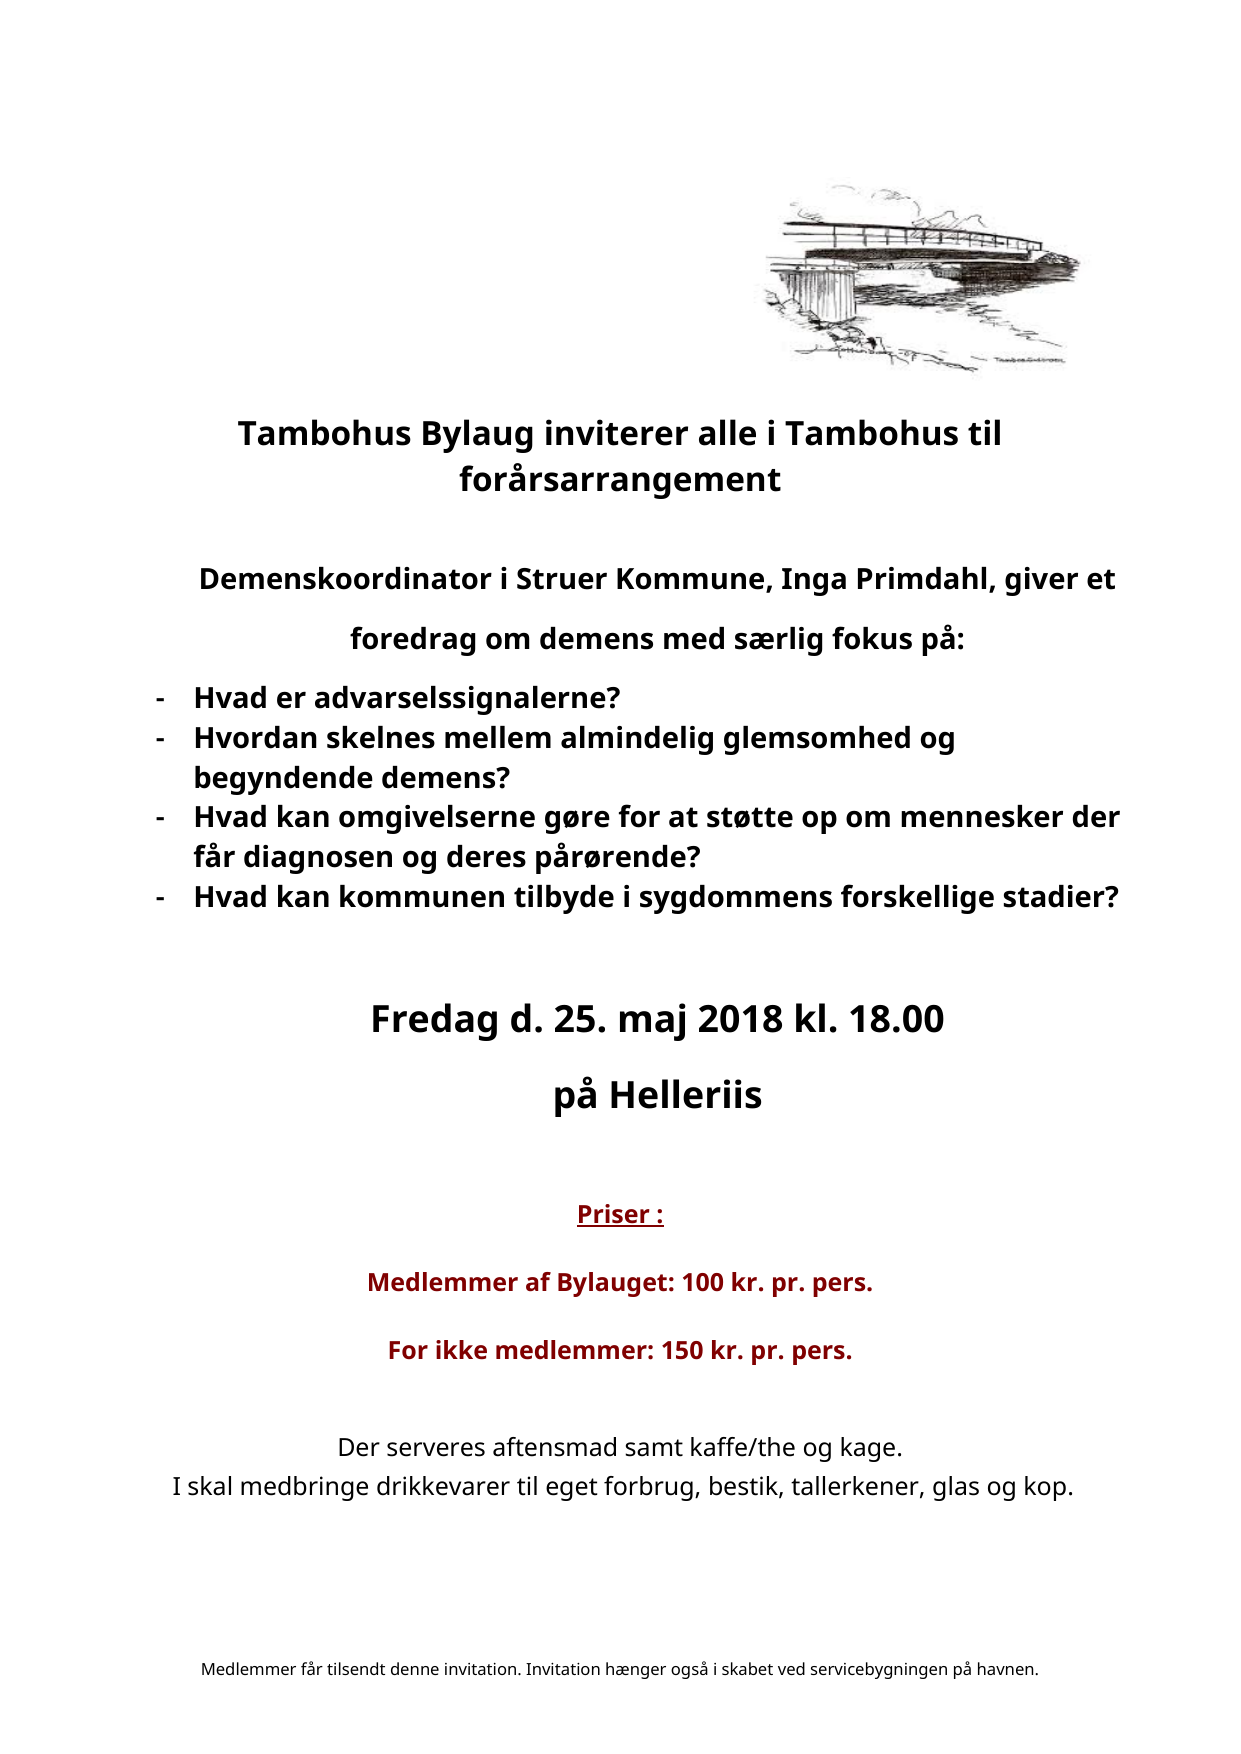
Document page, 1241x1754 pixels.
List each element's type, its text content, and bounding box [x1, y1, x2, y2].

list Hvad er advarselssignalerne? [156, 677, 1122, 717]
text Demenskoordinator i Struer Kommune, Inga Primdahl, giver et foredrag om demens med særlig fokus på: [193, 558, 1122, 658]
list Hvad kan kommunen tilbyde i sygdommens forskellige stadier? [156, 876, 1122, 916]
text Medlemmer af Bylauget: 100 kr. pr. pers. [118, 1264, 1122, 1298]
text For ikke medlemmer: 150 kr. pr. pers. [118, 1333, 1122, 1367]
subtitle Tambohus Bylaug inviterer alle i Tambohus til forårsarrangement [118, 410, 1122, 501]
text Der serveres aftensmad samt kaffe/the og kage. [118, 1429, 1122, 1463]
list Hvad kan omgivelserne gøre for at støtte op om mennesker der får diagnosen og deres pårørende? [156, 797, 1122, 876]
list Hvordan skelnes mellem almindelig glemsomhed og begyndende demens? [156, 717, 1122, 797]
text I skal medbringe drikkevarer til eget forbrug, bestik, tallerkener, glas og kop. [118, 1469, 1122, 1503]
picture [730, 177, 1123, 411]
text Fredag d. 25. maj 2018 kl. 18.00 [193, 992, 1122, 1043]
text Priser : [118, 1196, 1122, 1230]
text på Helleriis [193, 1069, 1122, 1120]
